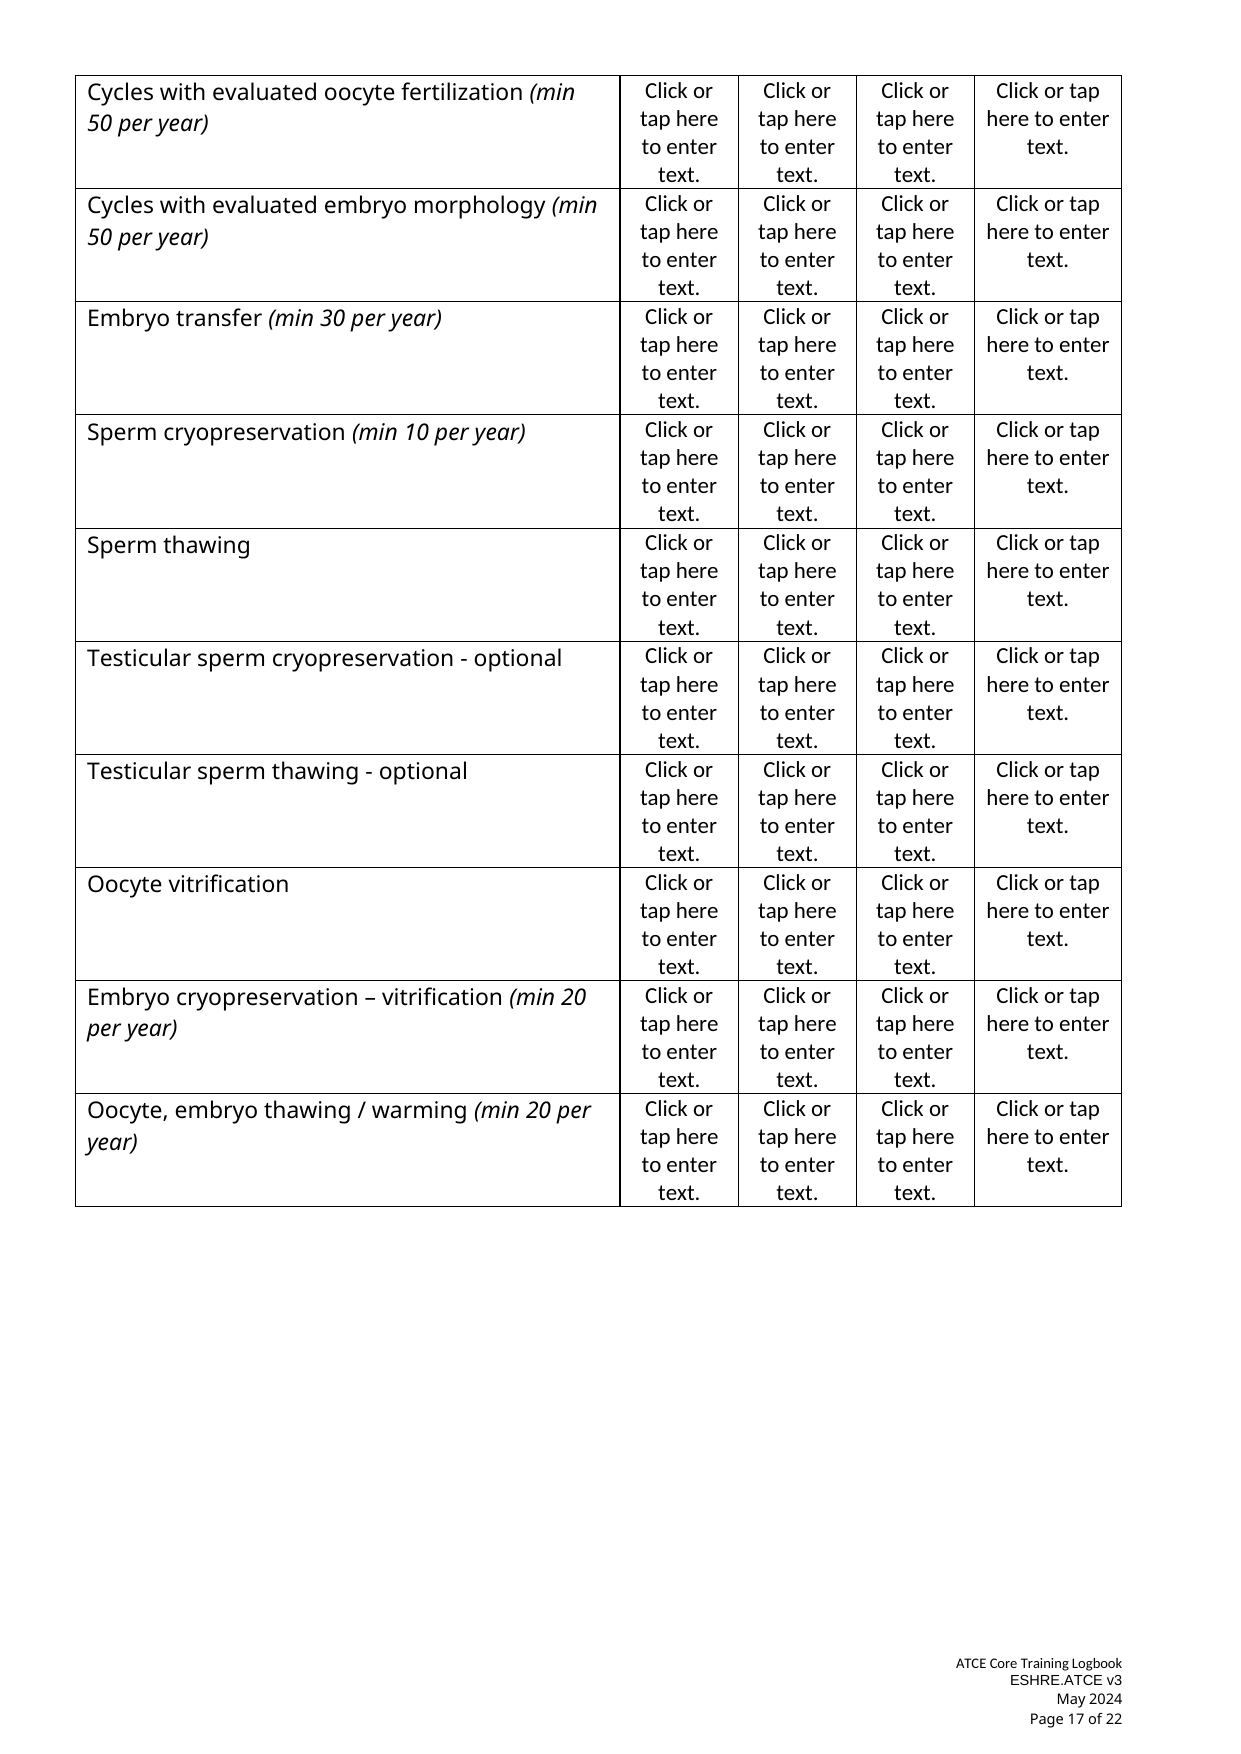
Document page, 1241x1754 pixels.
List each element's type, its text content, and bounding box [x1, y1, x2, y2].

table_cell Oocyte vitrification [76, 868, 619, 980]
table_cell Sperm cryopreservation (min 10 per year) [76, 415, 619, 527]
table_cell Testicular sperm cryopreservation - optional [76, 642, 619, 754]
table_cell Embryo cryopreservation – vitrification (min 20 per year) [76, 981, 619, 1093]
table_cell Cycles with evaluated embryo morphology (min 50 per year) [76, 189, 619, 301]
table_cell Cycles with evaluated oocyte fertilization (min 50 per year) [76, 76, 619, 188]
table_cell Testicular sperm thawing - optional [76, 755, 619, 867]
table_cell Oocyte, embryo thawing / warming (min 20 per year) [76, 1094, 619, 1206]
table_cell Sperm thawing [76, 529, 619, 641]
table_cell Embryo transfer (min 30 per year) [76, 302, 619, 414]
